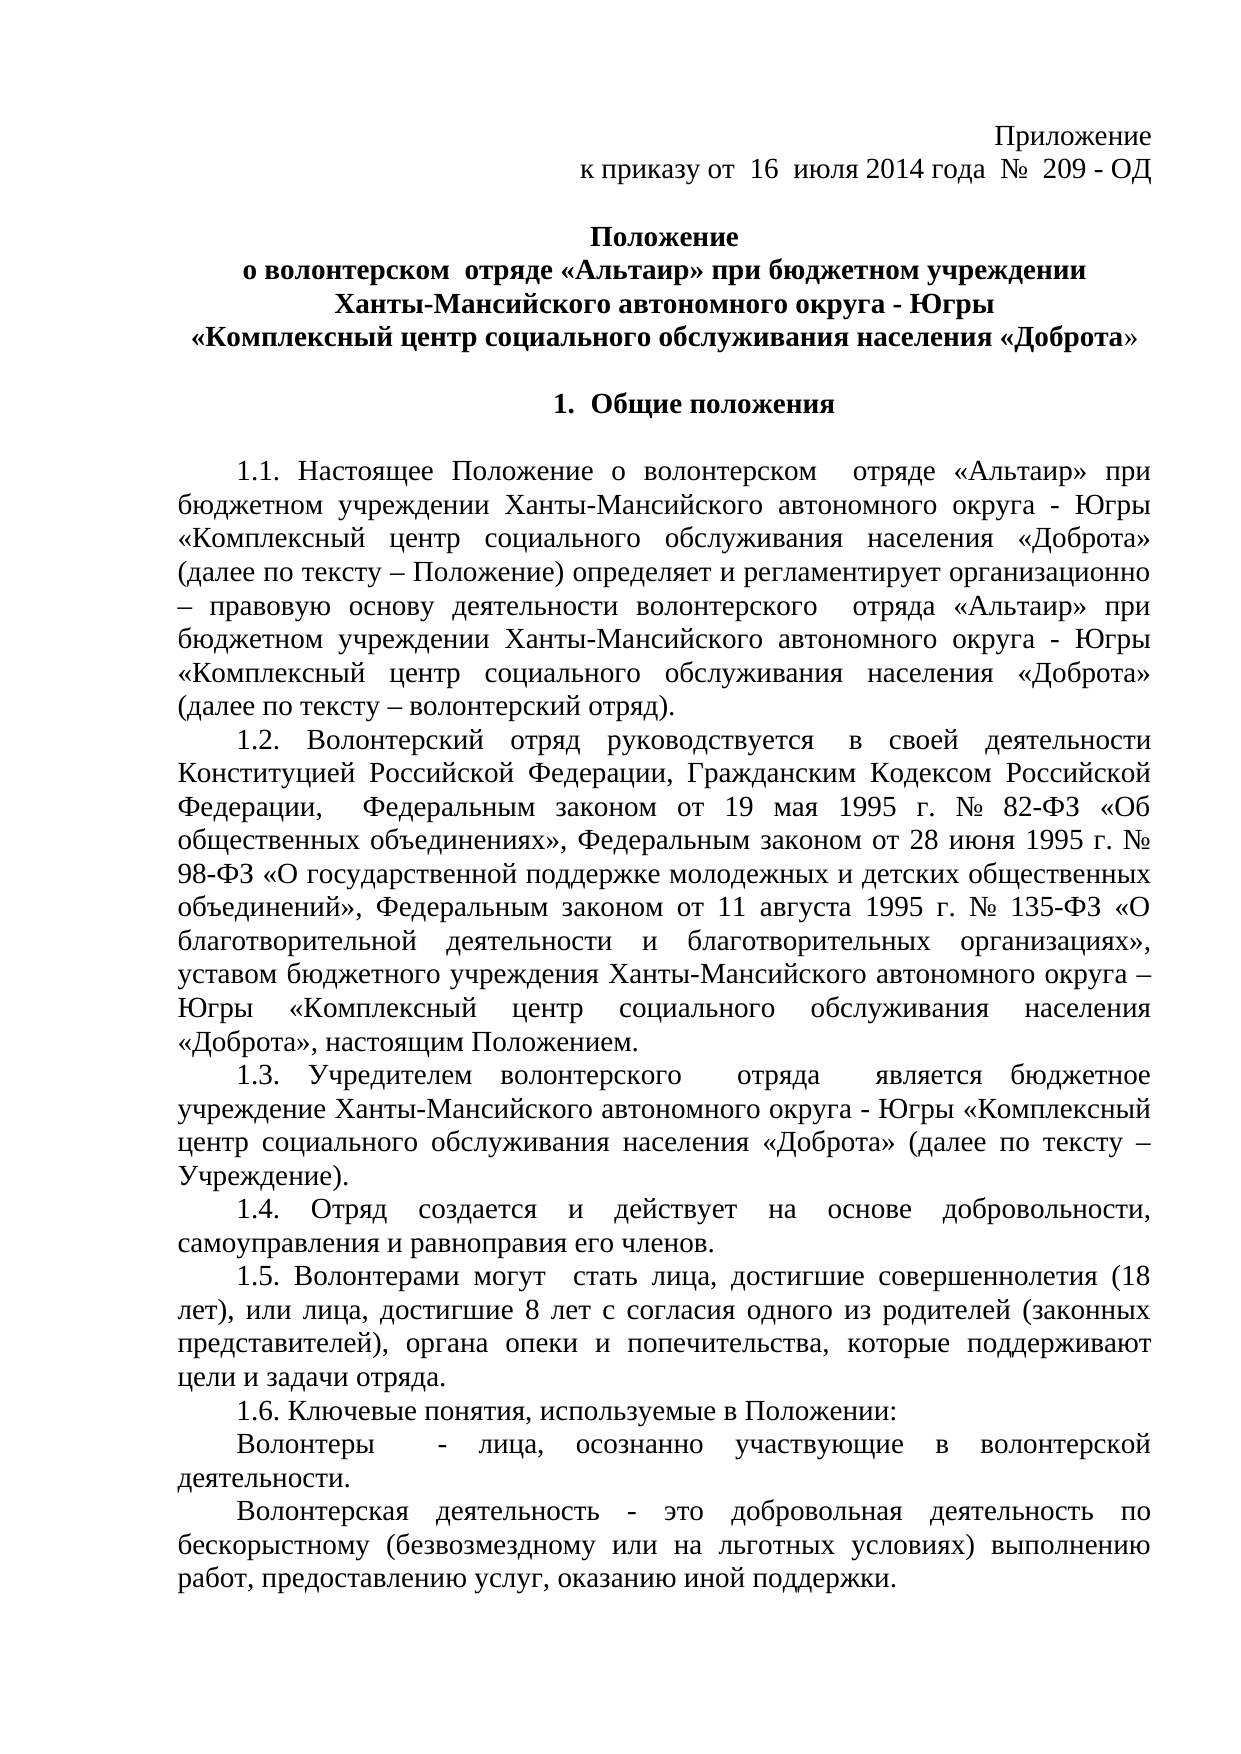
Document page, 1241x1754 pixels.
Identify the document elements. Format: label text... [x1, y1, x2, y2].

text к приказу от 16 июля 2014 года № 209 - ОД [177, 152, 1152, 185]
text Волонтерская деятельность - это добровольная деятельность по бескорыстному (безвозмездному или на льготных условиях) выполнению работ, предоставлению услуг, оказанию иной поддержки. [177, 1493, 1152, 1594]
text 1.2. Волонтерский отряд руководствуется в своей деятельности Конституцией Российской Федерации, Гражданским Кодексом Российской Федерации, Федеральным законом от 19 мая 1995 г. № 82-ФЗ «Об общественных объединениях», Федеральным законом от 28 июня 1995 г. № 98-ФЗ «О государственной поддержке молодежных и детских общественных объединений», Федеральным законом от 11 августа 1995 г. № 135-ФЗ «О благотворительной деятельности и благотворительных организациях», уставом бюджетного учреждения Ханты-Мансийского автономного округа – Югры «Комплексный центр социального обслуживания населения «Доброта», настоящим Положением. [177, 722, 1152, 1057]
text Приложение [177, 118, 1152, 152]
text 1.6. Ключевые понятия, используемые в Положении: [177, 1393, 1152, 1426]
text Ханты-Мансийского автономного округа - Югры [177, 286, 1152, 319]
text о волонтерском отряде «Альтаир» при бюджетном учреждении [177, 252, 1152, 286]
text 1.5. Волонтерами могут стать лица, достигшие совершеннолетия (18 лет), или лица, достигшие 8 лет с согласия одного из родителей (законных представителей), органа опеки и попечительства, которые поддерживают цели и задачи отряда. [177, 1258, 1152, 1393]
list Общие положения [236, 386, 1152, 420]
text 1.4. Отряд создается и действует на основе добровольности, самоуправления и равноправия его членов. [177, 1191, 1152, 1258]
text «Комплексный центр социального обслуживания населения «Доброта» [177, 319, 1152, 353]
text 1.3. Учредителем волонтерского отряда является бюджетное учреждение Ханты-Мансийского автономного округа - Югры «Комплексный центр социального обслуживания населения «Доброта» (далее по тексту – Учреждение). [177, 1057, 1152, 1191]
text Волонтеры - лица, осознанно участвующие в волонтерской деятельности. [177, 1426, 1152, 1493]
text Положение [177, 219, 1152, 252]
text 1.1. Настоящее Положение о волонтерском отряде «Альтаир» при бюджетном учреждении Ханты-Мансийского автономного округа - Югры «Комплексный центр социального обслуживания населения «Доброта» (далее по тексту – Положение) определяет и регламентирует организационно – правовую основу деятельности волонтерского отряда «Альтаир» при бюджетном учреждении Ханты-Мансийского автономного округа - Югры «Комплексный центр социального обслуживания населения «Доброта» (далее по тексту – волонтерский отряд). [177, 453, 1152, 722]
